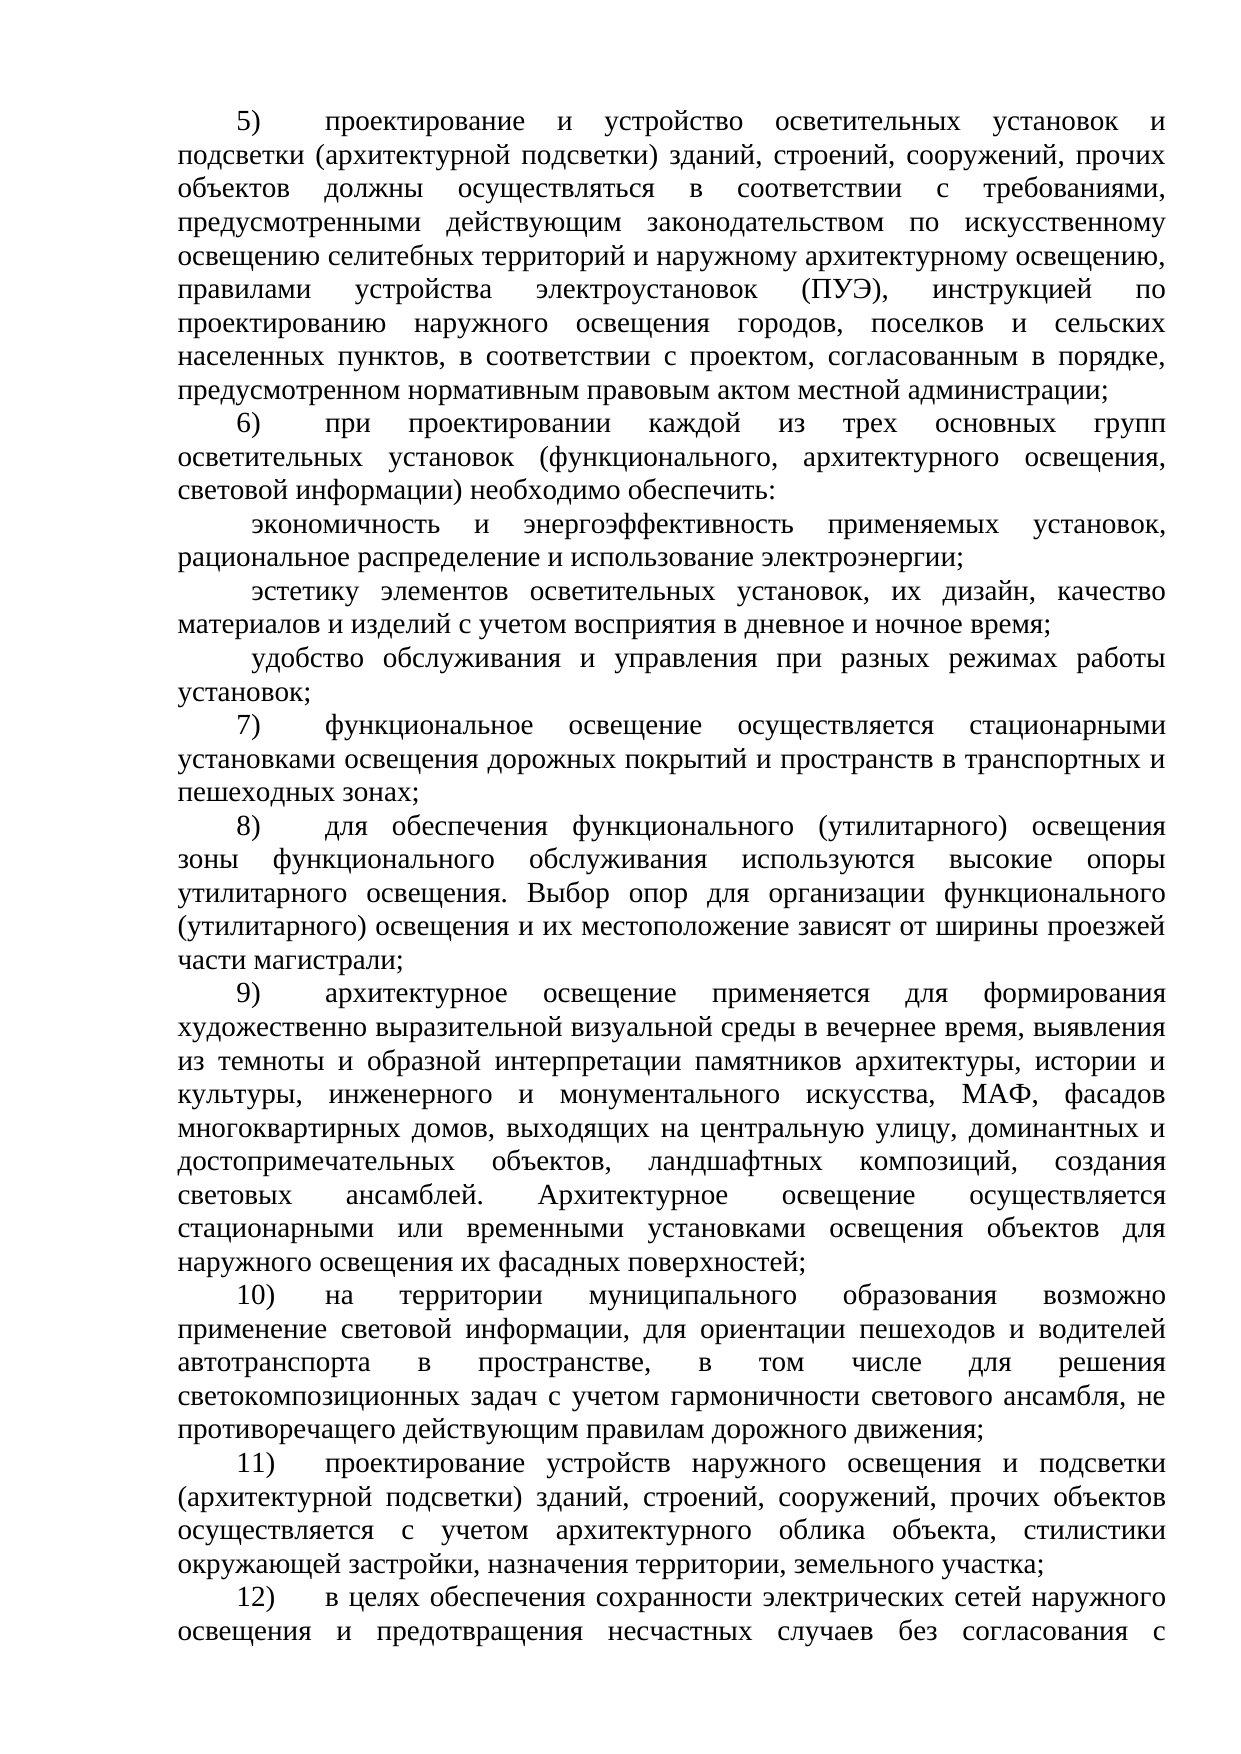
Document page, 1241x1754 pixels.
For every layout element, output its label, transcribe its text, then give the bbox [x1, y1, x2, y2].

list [177, 1579, 1167, 1646]
text эстетику элементов осветительных установок, их дизайн, качество материалов и изделий с учетом восприятия в дневное и ночное время; [177, 573, 1167, 640]
text удобство обслуживания и управления при разных режимах работы установок; [177, 640, 1167, 707]
list проектирование и устройство осветительных установок и подсветки (архитектурной подсветки) зданий, строений, сооружений, прочих объектов должны осуществляться в соответствии с требованиями, предусмотренными действующим законодательством по искусственному освещению селитебных территорий и наружному архитектурному освещению, правилами устройства электроустановок (ПУЭ), инструкцией по проектированию наружного освещения городов, поселков и сельских населенных пунктов, в соответствии с проектом, согласованным в порядке, предусмотренном нормативным правовым актом местной администрации; [177, 103, 1167, 405]
list архитектурное освещение применяется для формирования художественно выразительной визуальной среды в вечернее время, выявления из темноты и образной интерпретации памятников архитектуры, истории и культуры, инженерного и монументального искусства, МАФ, фасадов многоквартирных домов, выходящих на центральную улицу, доминантных и достопримечательных объектов, ландшафтных композиций, создания световых ансамблей. Архитектурное освещение осуществляется стационарными или временными установками освещения объектов для наружного освещения их фасадных поверхностей; [177, 976, 1167, 1277]
list для обеспечения функционального (утилитарного) освещения зоны функционального обслуживания используются высокие опоры утилитарного освещения. Выбор опор для организации функционального (утилитарного) освещения и их местоположение зависят от ширины проезжей части магистрали; [177, 808, 1167, 976]
list на территории муниципального образования возможно применение световой информации, для ориентации пешеходов и водителей автотранспорта в пространстве, в том числе для решения светокомпозиционных задач с учетом гармоничности светового ансамбля, не противоречащего действующим правилам дорожного движения; [177, 1277, 1167, 1445]
text экономичность и энергоэффективность применяемых установок, рациональное распределение и использование электроэнергии; [177, 506, 1167, 573]
list проектирование устройств наружного освещения и подсветки (архитектурной подсветки) зданий, строений, сооружений, прочих объектов осуществляется с учетом архитектурного облика объекта, стилистики окружающей застройки, назначения территории, земельного участка; [177, 1445, 1167, 1579]
list при проектировании каждой из трех основных групп осветительных установок (функционального, архитектурного освещения, световой информации) необходимо обеспечить: [177, 405, 1167, 506]
list функциональное освещение осуществляется стационарными установками освещения дорожных покрытий и пространств в транспортных и пешеходных зонах; [177, 707, 1167, 808]
